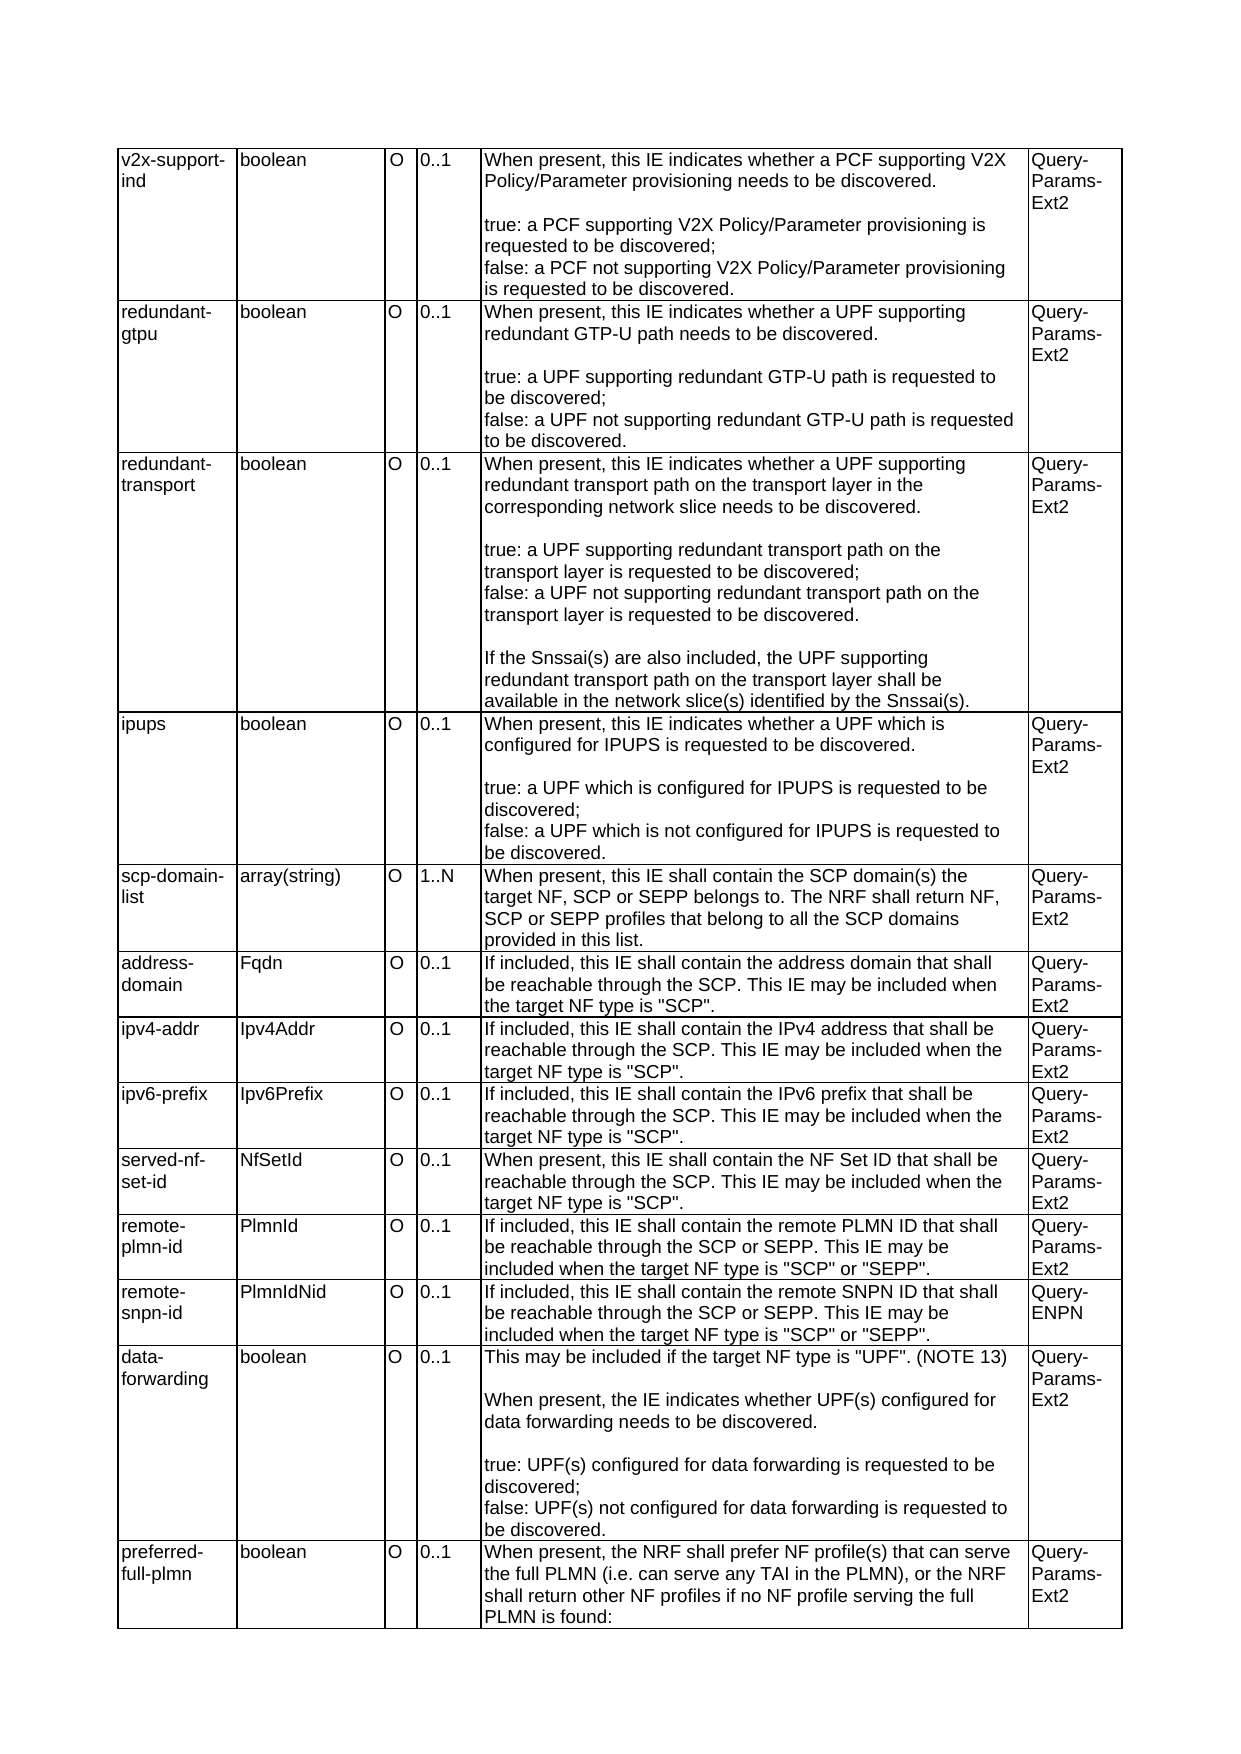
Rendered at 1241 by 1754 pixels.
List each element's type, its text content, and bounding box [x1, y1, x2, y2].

table_cell NfSetId [238, 1149, 384, 1214]
table_cell When present, this IE shall contain the NF Set ID that shall be reachable through the SCP. This IE may be included when the target NF type is "SCP". [482, 1149, 1028, 1214]
table_cell O [386, 301, 416, 452]
table_cell O [386, 453, 416, 711]
table_cell When present, this IE indicates whether a UPF supporting redundant transport path on the transport layer in the corresponding network slice needs to be discovered. true: a UPF supporting redundant transport path on the transport layer is requested to be discovered; false: a UPF not supporting redundant transport path on the transport layer is requested to be discovered. If the Snssai(s) are also included, the UPF supporting redundant transport path on the transport layer shall be available in the network slice(s) identified by the Snssai(s). [482, 453, 1028, 711]
table_cell remote-plmn-id [119, 1215, 236, 1279]
table_cell This may be included if the target NF type is "UPF". (NOTE 13) When present, the IE indicates whether UPF(s) configured for data forwarding needs to be discovered. true: UPF(s) configured for data forwarding is requested to be discovered; false: UPF(s) not configured for data forwarding is requested to be discovered. [482, 1346, 1028, 1540]
table_cell 0..1 [418, 1018, 480, 1082]
table_cell Ipv4Addr [238, 1018, 384, 1082]
table_cell remote-snpn-id [119, 1280, 236, 1345]
table_cell If included, this IE shall contain the remote SNPN ID that shall be reachable through the SCP or SEPP. This IE may be included when the target NF type is "SCP" or "SEPP". [482, 1280, 1028, 1345]
table_cell Query-Params-Ext2 [1029, 149, 1121, 300]
table_cell O [386, 149, 416, 300]
table_cell served-nf-set-id [119, 1149, 236, 1214]
table_cell O [386, 1149, 416, 1214]
table_cell boolean [238, 1346, 384, 1540]
table_cell When present, this IE shall contain the SCP domain(s) the target NF, SCP or SEPP belongs to. The NRF shall return NF, SCP or SEPP profiles that belong to all the SCP domains provided in this list. [482, 865, 1028, 951]
table_cell ipv4-addr [119, 1018, 236, 1082]
table_cell boolean [238, 149, 384, 300]
table_cell boolean [238, 453, 384, 711]
table_cell If included, this IE shall contain the remote PLMN ID that shall be reachable through the SCP or SEPP. This IE may be included when the target NF type is "SCP" or "SEPP". [482, 1215, 1028, 1279]
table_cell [482, 1541, 1028, 1627]
table_cell Query-Params-Ext2 [1029, 1018, 1121, 1082]
table_cell address-domain [119, 952, 236, 1016]
table_cell When present, this IE indicates whether a PCF supporting V2X Policy/Parameter provisioning needs to be discovered. true: a PCF supporting V2X Policy/Parameter provisioning is requested to be discovered; false: a PCF not supporting V2X Policy/Parameter provisioning is requested to be discovered. [482, 149, 1028, 300]
table_cell 0..1 [418, 952, 480, 1016]
table_cell array(string) [238, 865, 384, 951]
table_cell When present, this IE indicates whether a UPF which is configured for IPUPS is requested to be discovered. true: a UPF which is configured for IPUPS is requested to be discovered; false: a UPF which is not configured for IPUPS is requested to be discovered. [482, 713, 1028, 863]
table_cell Query-Params-Ext2 [1029, 1541, 1121, 1627]
table_cell 0..1 [418, 713, 480, 863]
table_cell 0..1 [418, 1280, 480, 1345]
table_cell Query-Params-Ext2 [1029, 952, 1121, 1016]
table_cell Query-Params-Ext2 [1029, 865, 1121, 951]
table_cell ipv6-prefix [119, 1083, 236, 1148]
table_cell Query-Params-Ext2 [1029, 1215, 1121, 1279]
table_cell O [386, 1280, 416, 1345]
table_cell O [386, 713, 416, 863]
table_cell Query-Params-Ext2 [1029, 1083, 1121, 1148]
table_cell scp-domain-list [119, 865, 236, 951]
table_cell If included, this IE shall contain the IPv6 prefix that shall be reachable through the SCP. This IE may be included when the target NF type is "SCP". [482, 1083, 1028, 1148]
table_cell Query-Params-Ext2 [1029, 301, 1121, 452]
table_cell O [386, 952, 416, 1016]
table_cell O [386, 1083, 416, 1148]
table_cell redundant-transport [119, 453, 236, 711]
table_cell If included, this IE shall contain the address domain that shall be reachable through the SCP. This IE may be included when the target NF type is "SCP". [482, 952, 1028, 1016]
table_cell O [386, 865, 416, 951]
table_cell Fqdn [238, 952, 384, 1016]
table_cell 0..1 [418, 1215, 480, 1279]
table_cell 0..1 [418, 1083, 480, 1148]
table_cell If included, this IE shall contain the IPv4 address that shall be reachable through the SCP. This IE may be included when the target NF type is "SCP". [482, 1018, 1028, 1082]
table_cell 0..1 [418, 453, 480, 711]
table_cell redundant-gtpu [119, 301, 236, 452]
table_cell Query-Params-Ext2 [1029, 453, 1121, 711]
table_cell data-forwarding [119, 1346, 236, 1540]
table_cell Ipv6Prefix [238, 1083, 384, 1148]
table_cell 0..1 [418, 149, 480, 300]
table_cell ipups [119, 713, 236, 863]
table_cell boolean [238, 713, 384, 863]
table_cell O [386, 1346, 416, 1540]
table_cell O [386, 1018, 416, 1082]
table_cell PlmnId [238, 1215, 384, 1279]
table_cell O [386, 1215, 416, 1279]
table_cell preferred-full-plmn [119, 1541, 236, 1627]
table_cell 0..1 [418, 301, 480, 452]
table_cell 1..N [418, 865, 480, 951]
table_cell Query-Params-Ext2 [1029, 713, 1121, 863]
table_cell 0..1 [418, 1149, 480, 1214]
table_cell Query-Params-Ext2 [1029, 1346, 1121, 1540]
table_cell Query-ENPN [1029, 1280, 1121, 1345]
table_cell v2x-support-ind [119, 149, 236, 300]
table_cell When present, this IE indicates whether a UPF supporting redundant GTP-U path needs to be discovered. true: a UPF supporting redundant GTP-U path is requested to be discovered; false: a UPF not supporting redundant GTP-U path is requested to be discovered. [482, 301, 1028, 452]
table_cell boolean [238, 301, 384, 452]
table_cell PlmnIdNid [238, 1280, 384, 1345]
table_cell boolean [238, 1541, 384, 1627]
table_cell 0..1 [418, 1346, 480, 1540]
table_cell Query-Params-Ext2 [1029, 1149, 1121, 1214]
table_cell O [386, 1541, 416, 1627]
table_cell 0..1 [418, 1541, 480, 1627]
